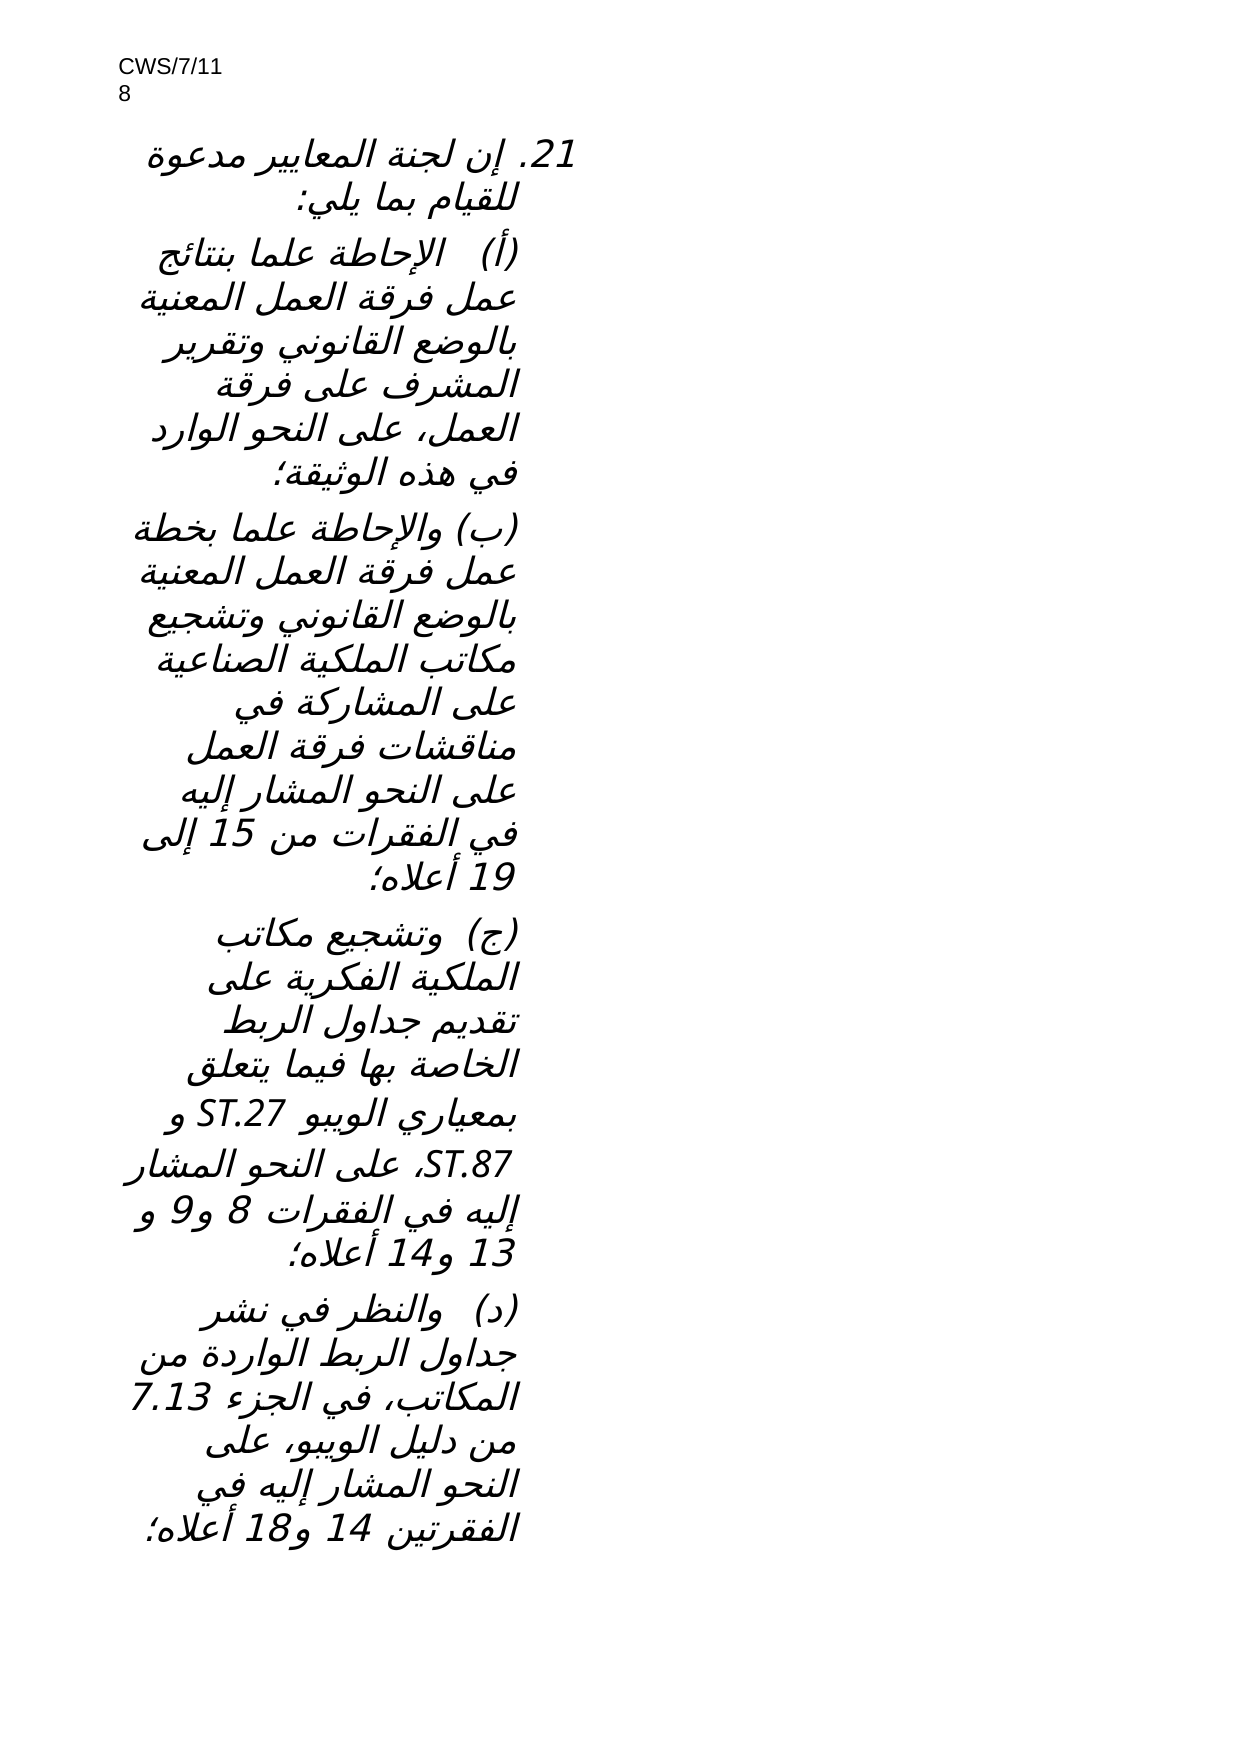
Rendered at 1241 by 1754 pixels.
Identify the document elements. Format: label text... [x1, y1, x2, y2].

list (أ) الإحاطة علما بنتائج عمل فرقة العمل المعنية بالوضع القانوني وتقرير المشرف على فرقة العمل، على النحو الوارد في هذه الوثيقة؛ [118, 232, 516, 494]
list (د) والنظر في نشر جداول الربط الواردة من المكاتب، في الجزء 7.13 من دليل الويبو، على النحو المشار إليه في الفقرتين 14 و18 أعلاه؛ [118, 1288, 516, 1550]
list (ج) وتشجيع مكاتب الملكية الفكرية على تقديم جداول الربط الخاصة بها فيما يتعلق بمعياري الويبو ST.27 وST.87، على النحو المشار إليه في الفقرات 8 و9 و13 و14 أعلاه؛ [118, 912, 516, 1276]
list (ب) والإحاطة علما بخطة عمل فرقة العمل المعنية بالوضع القانوني وتشجيع مكاتب الملكية الصناعية على المشاركة في مناقشات فرقة العمل على النحو المشار إليه في الفقرات من 15 إلى 19 أعلاه؛ [118, 506, 516, 899]
text إن لجنة المعايير مدعوة للقيام بما يلي: [118, 132, 516, 219]
